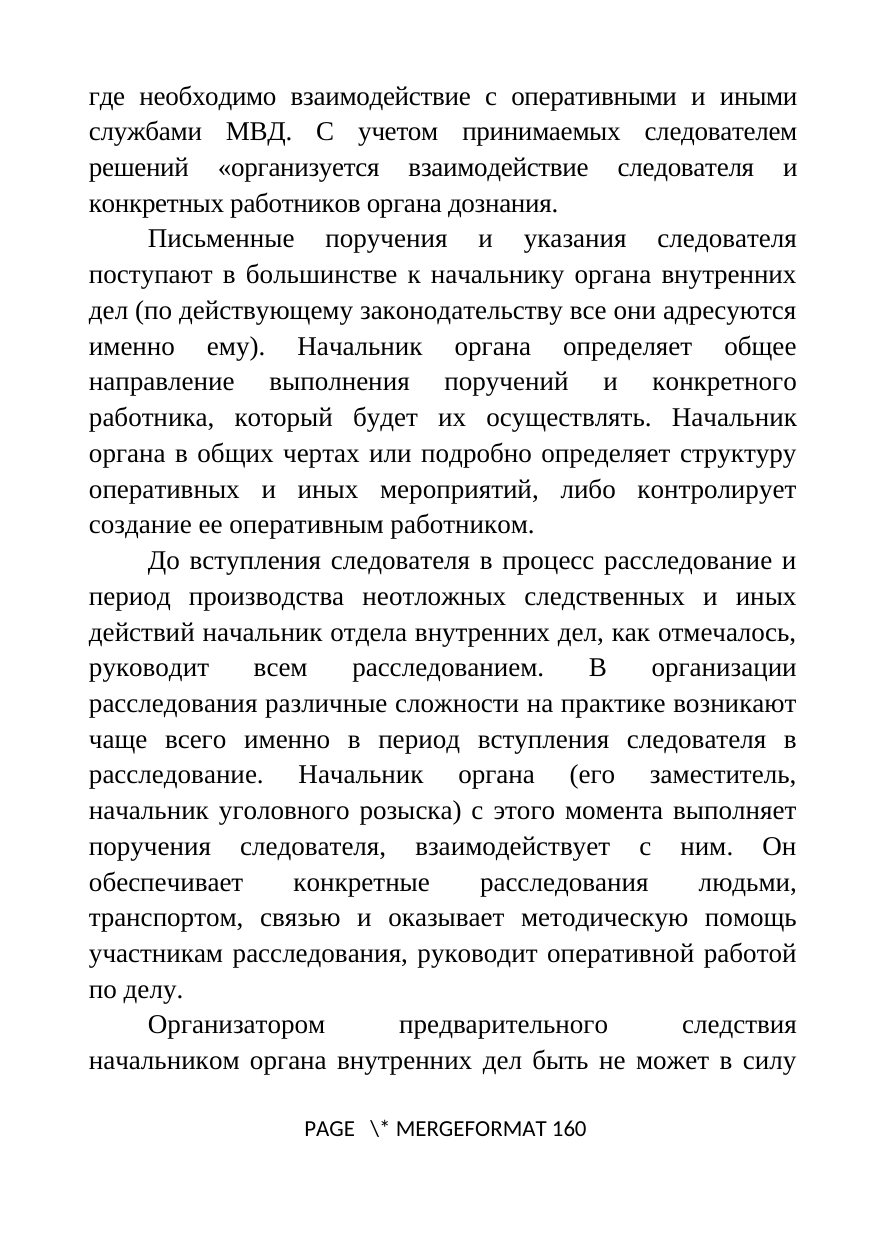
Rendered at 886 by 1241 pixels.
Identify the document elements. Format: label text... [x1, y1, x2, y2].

text Письменные поручения и указания следователя поступают в большинстве к начальнику органа внутренних дел (по действующему законодательству все они адресуются именно ему). Начальник органа определяет общее направление выполнения поручений и конкретного работника, который будет их осуществлять. Начальник органа в общих чертах или подробно определяет структуру оперативных и иных мероприятий, либо контролирует создание ее оперативным работником. [89, 223, 797, 539]
text До вступления следователя в процесс расследование и период производства неотложных следственных и иных действий начальник отдела внутренних дел, как отмечалось, руководит всем расследованием. В организации расследования различные сложности на практике возникают чаще всего именно в период вступления следователя в расследование. Начальник органа (его заместитель, начальник уголовного розыска) с этого момента выполняет поручения следователя, взаимодействует с ним. Он обеспечивает конкретные расследования людьми, транспортом, связью и оказывает методическую помощь участникам расследования, руководит оперативной работой по делу. [89, 544, 797, 1004]
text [89, 80, 797, 218]
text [89, 1009, 797, 1076]
